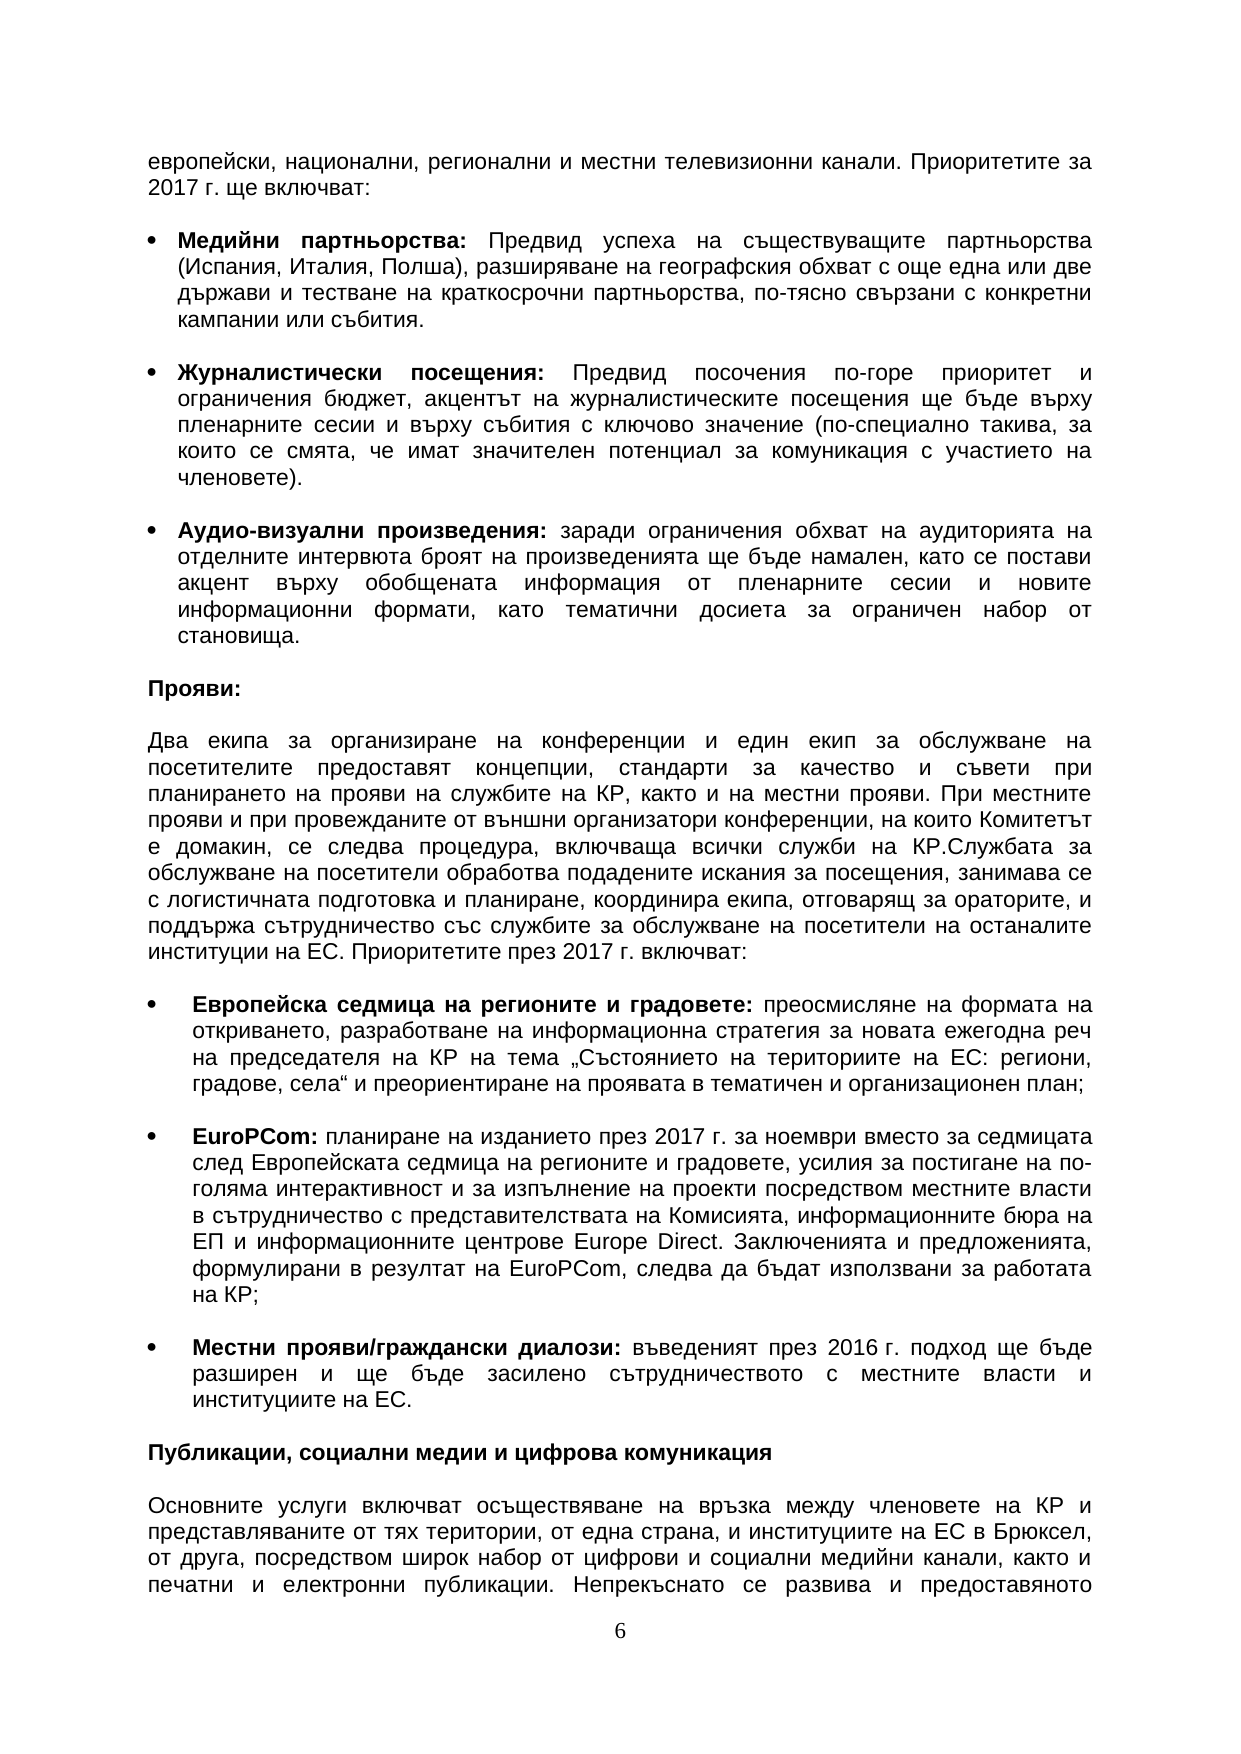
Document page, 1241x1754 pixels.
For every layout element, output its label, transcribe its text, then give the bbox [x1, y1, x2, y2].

list Местни прояви/граждански диалози: въведеният през 2016 г. подход ще бъде разширен и ще бъде засилено сътрудничеството с местните власти и институциите на ЕС. [148, 1333, 1093, 1413]
text Прояви: [148, 675, 1093, 701]
list Журналистически посещения: Предвид посочения по-горе приоритет и ограничения бюджет, акцентът на журналистическите посещения ще бъде върху пленарните сесии и върху събития с ключово значение (по-специално такива, за които се смята, че имат значителен потенциал за комуникация с участието на членовете). [148, 358, 1093, 490]
list EuroPCom: планиране на изданието през 2017 г. за ноември вместо за седмицата след Европейската седмица на регионите и градовете, усилия за постигане на по-голяма интерактивност и за изпълнение на проекти посредством местните власти в сътрудничество с представителствата на Комисията, информационните бюра на ЕП и информационните центрове Europe Direct. Заключенията и предложенията, формулирани в резултат на EuroPCom, следва да бъдат използвани за работата на КР; [148, 1123, 1093, 1307]
text Два екипа за организиране на конференции и един екип за обслужване на посетителите предоставят концепции, стандарти за качество и съвети при планирането на прояви на службите на КР, както и на местни прояви. При местните прояви и при провежданите от външни организатори конференции, на които Комитетът е домакин, се следва процедура, включваща всички служби на КР.Службата за обслужване на посетители обработва подадените искания за посещения, занимава се с логистичната подготовка и планиране, координира екипа, отговарящ за ораторите, и поддържа сътрудничество със службите за обслужване на посетители на останалите институции на ЕС. Приоритетите през 2017 г. включват: [148, 727, 1093, 964]
list Европейска седмица на регионите и градовете: преосмисляне на формата на откриването, разработване на информационна стратегия за новата ежегодна реч на председателя на КР на тема „Състоянието на териториите на ЕС: региони, градове, села“ и преориентиране на проявата в тематичен и организационен план; [148, 991, 1093, 1096]
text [148, 1492, 1093, 1597]
list Медийни партньорства: Предвид успеха на съществуващите партньорства (Испания, Италия, Полша), разширяване на географския обхват с още една или две държави и тестване на краткосрочни партньорства, по-тясно свързани с конкретни кампании или събития. [148, 227, 1093, 332]
text Публикации, социални медии и цифрова комуникация [148, 1439, 1093, 1465]
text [148, 148, 1093, 200]
list Аудио-визуални произведения: заради ограничения обхват на аудиторията на отделните интервюта броят на произведенията ще бъде намален, като се постави акцент върху обобщената информация от пленарните сесии и новите информационни формати, като тематични досиета за ограничен набор от становища. [148, 517, 1093, 648]
